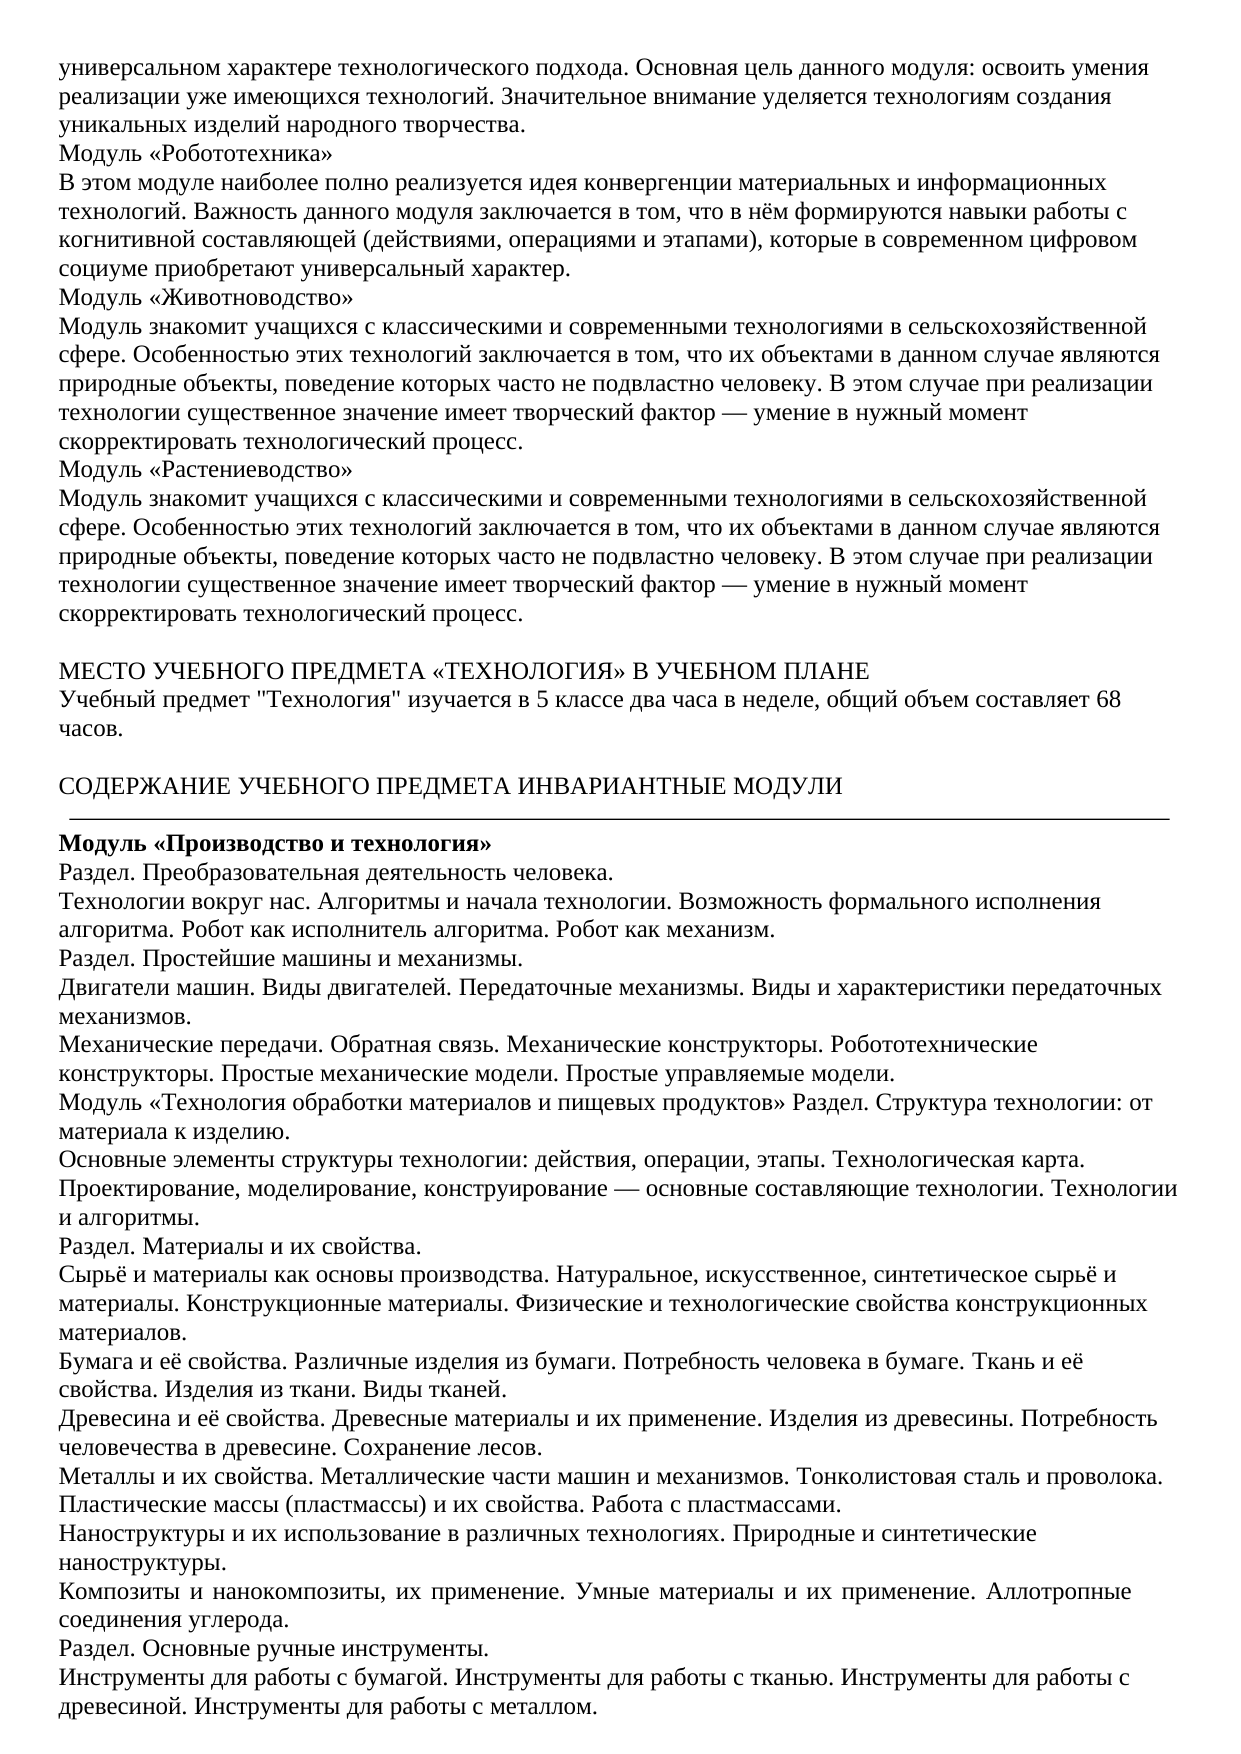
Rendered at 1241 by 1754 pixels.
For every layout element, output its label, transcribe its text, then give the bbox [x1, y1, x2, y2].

text В этом модуле наиболее полно реализуется идея конвергенции материальных и информационных технологий. Важность данного модуля заключается в том, что в нём формируются навыки работы с когнитивной составляющей (действиями, операциями и этапами), которые в современном цифровом социуме приобретают универсальный характер. [58, 167, 1184, 282]
text Модуль «Производство и технология» [58, 828, 1184, 857]
text Модуль «Робототехника» [58, 138, 1184, 167]
text Модуль знакомит учащихся с классическими и современными технологиями в сельскохозяйственной сфере. Особенностью этих технологий заключается в том, что их объектами в данном случае являются природные объекты, поведение которых часто не подвластно человеку. В этом случае при реализации технологии существенное значение имеет творческий фактор — умение в нужный момент скорректировать технологический процесс. [58, 311, 1184, 454]
text Сырьё и материалы как основы производства. Натуральное, искусственное, синтетическое сырьё и материалы. Конструкционные материалы. Физические и технологические свойства конструкционных материалов. [58, 1259, 1184, 1346]
text Модуль «Растениеводство» [58, 454, 1184, 483]
text СОДЕРЖАНИЕ УЧЕБНОГО ПРЕДМЕТА ИНВАРИАНТНЫЕ МОДУЛИ [58, 771, 1184, 799]
text Инструменты для работы с бумагой. Инструменты для работы с тканью. Инструменты для работы с древесиной. Инструменты для работы с металлом. [58, 1662, 1184, 1719]
text Механические передачи. Обратная связь. Механические конструкторы. Робототехнические конструкторы. Простые механические модели. Простые управляемые модели. [58, 1029, 1184, 1087]
text Технологии вокруг нас. Алгоритмы и начала технологии. Возможность формального исполнения алгоритма. Робот как исполнитель алгоритма. Робот как механизм. [58, 886, 1184, 943]
text соединения углерода. [58, 1604, 1184, 1633]
text Двигатели машин. Виды двигателей. Передаточные механизмы. Виды и характеристики передаточных механизмов. [58, 972, 1184, 1029]
text Раздел. Преобразовательная деятельность человека. [58, 857, 1184, 886]
text Учебный предмет "Технология" изучается в 5 классе два часа в неделе, общий объем составляет 68 часов. [58, 684, 1184, 742]
text Пластические массы (пластмассы) и их свойства. Работа с пластмассами. [58, 1489, 1184, 1518]
text Раздел. Основные ручные инструменты. [58, 1633, 1184, 1662]
text Проектирование, моделирование, конструирование — основные составляющие технологии. Технологии и алгоритмы. [58, 1173, 1184, 1231]
text Композиты и нанокомпозиты, их применение. Умные материалы и их применение. Аллотропные [58, 1576, 1184, 1604]
text Древесина и её свойства. Древесные материалы и их применение. Изделия из древесины. Потребность человечества в древесине. Сохранение лесов. [58, 1403, 1184, 1461]
text Раздел. Простейшие машины и механизмы. [58, 943, 1184, 972]
text Модуль «Животноводство» [58, 282, 1184, 311]
text Модуль знакомит учащихся с классическими и современными технологиями в сельскохозяйственной сфере. Особенностью этих технологий заключается в том, что их объектами в данном случае являются природные объекты, поведение которых часто не подвластно человеку. В этом случае при реализации технологии существенное значение имеет творческий фактор — умение в нужный момент скорректировать технологический процесс. [58, 483, 1184, 627]
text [58, 52, 1184, 138]
text Наноструктуры и их использование в различных технологиях. Природные и синтетические наноструктуры. [58, 1518, 1184, 1576]
text Раздел. Материалы и их свойства. [58, 1231, 1184, 1259]
text Бумага и её свойства. Различные изделия из бумаги. Потребность человека в бумаге. Ткань и её свойства. Изделия из ткани. Виды тканей. [58, 1346, 1184, 1403]
text Основные элементы структуры технологии: действия, операции, этапы. Технологическая карта. [58, 1144, 1184, 1173]
text Металлы и их свойства. Металлические части машин и механизмов. Тонколистовая сталь и проволока. [58, 1461, 1184, 1489]
text МЕСТО УЧЕБНОГО ПРЕДМЕТА «ТЕХНОЛОГИЯ» В УЧЕБНОМ ПЛАНЕ [58, 656, 1184, 684]
text Модуль «Технология обработки материалов и пищевых продуктов» Раздел. Структура технологии: от материала к изделию. [58, 1087, 1184, 1144]
